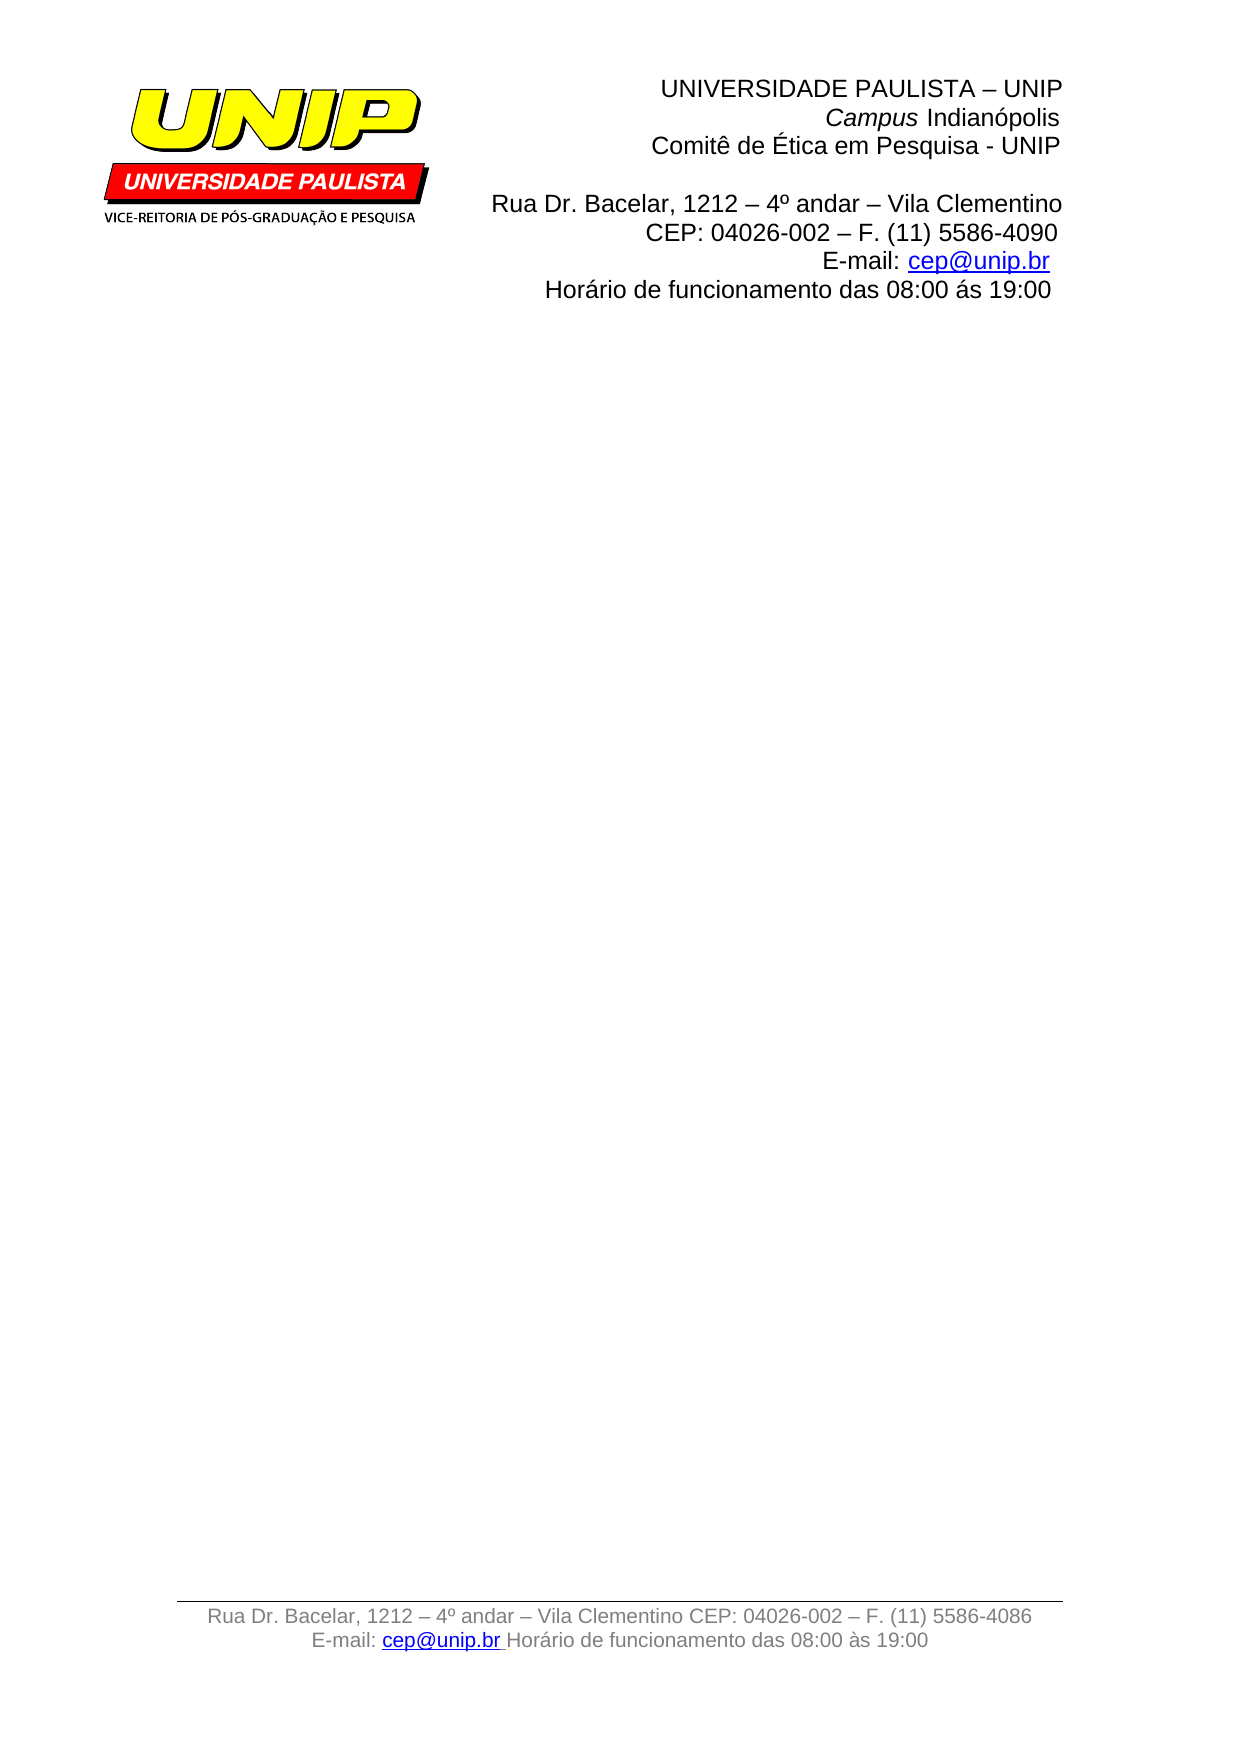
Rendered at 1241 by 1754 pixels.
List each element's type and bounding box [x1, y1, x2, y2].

picture [79, 75, 460, 238]
